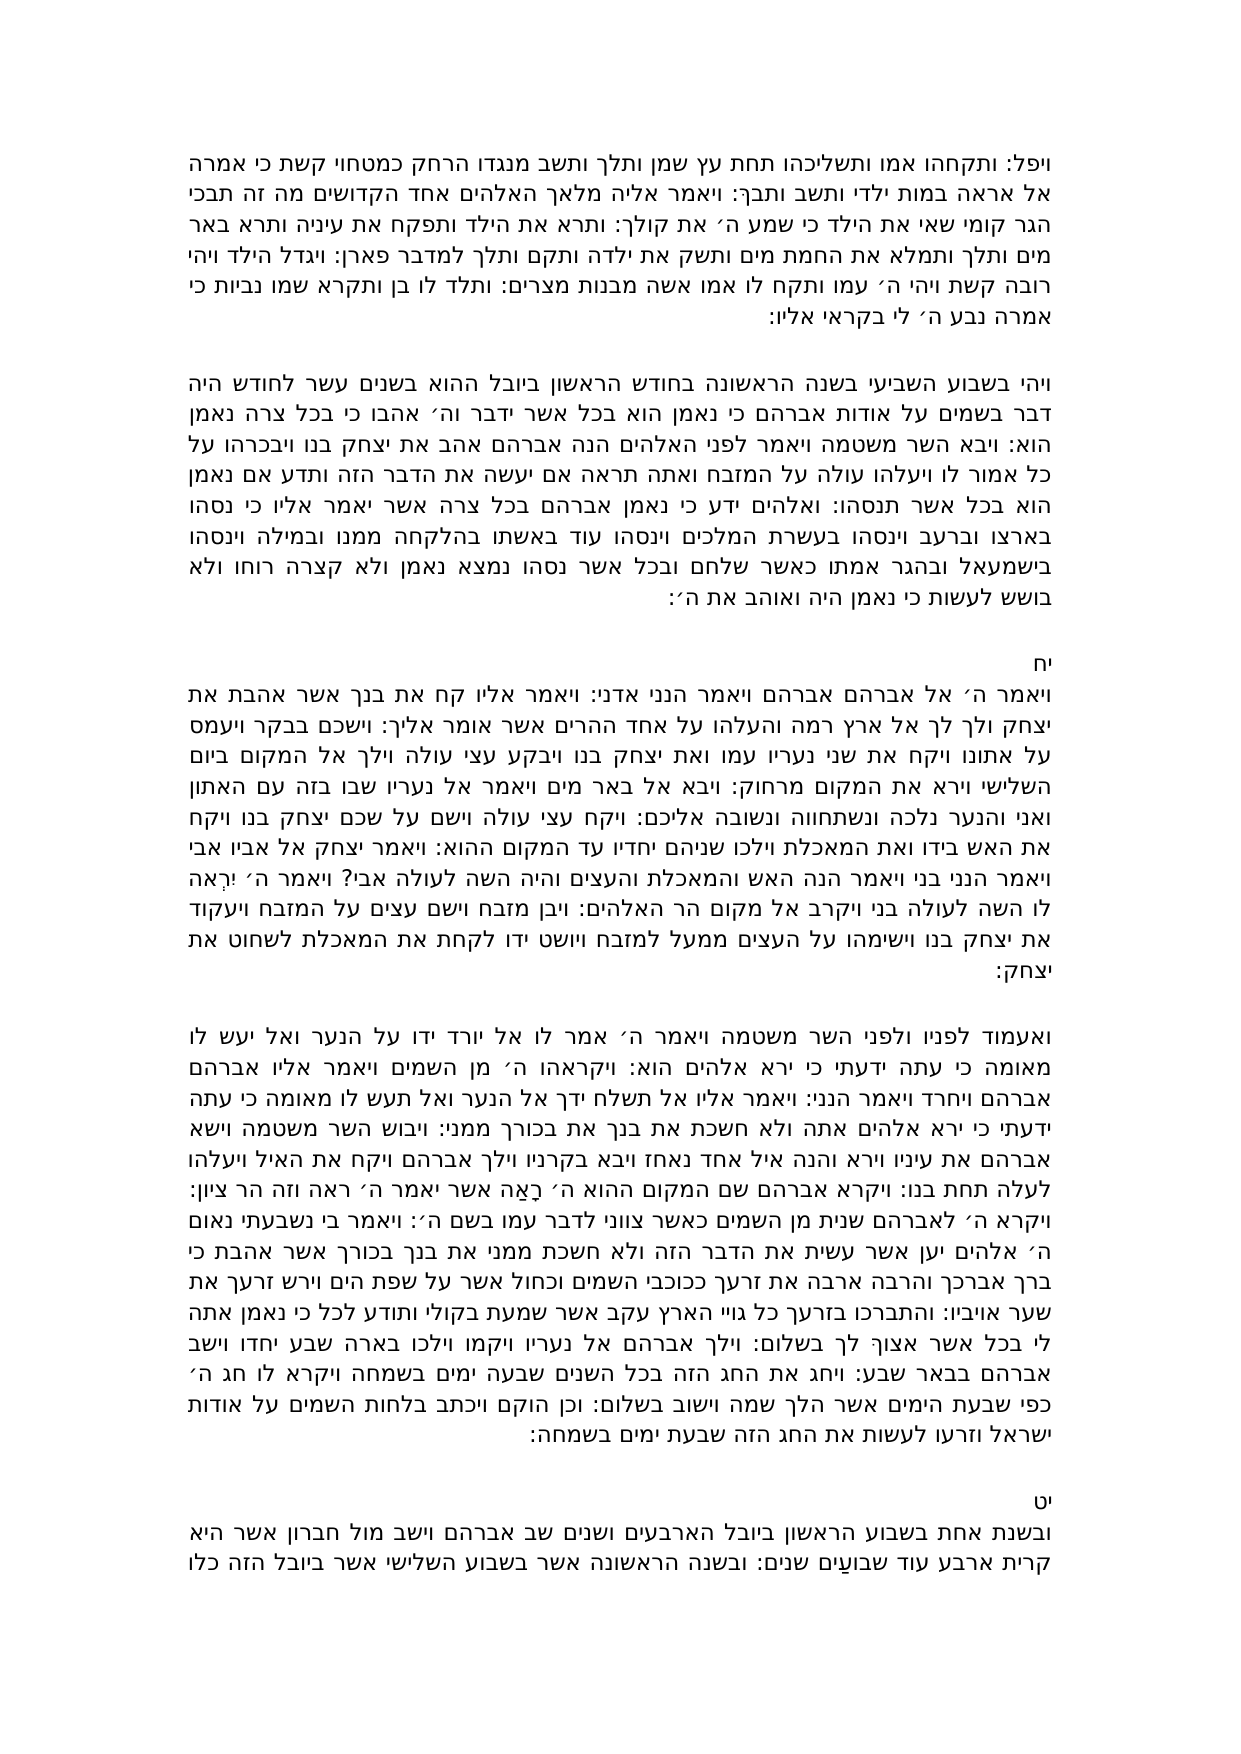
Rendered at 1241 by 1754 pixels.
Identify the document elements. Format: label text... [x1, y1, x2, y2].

text ואעמוד לפניו ולפני השר משטמה ויאמר ה׳ אמר לו אל יורד ידו על הנער ואל יעש לו מאומה כי עתה ידעתי כי ירא אלהים הוא: ויקראהו ה׳ מן השמים ויאמר אליו אברהם אברהם ויחרד ויאמר הנני: ויאמר אליו אל תשלח ידך אל הנער ואל תעש לו מאומה כי עתה ידעתי כי ירא אלהים אתה ולא חשכת את בנך את בכורך ממני: ויבוש השר משטמה וישא אברהם את עיניו וירא והנה איל אחד נאחז ויבא בקרניו וילך אברהם ויקח את האיל ויעלהו לעלה תחת בנו: ויקרא אברהם שם המקום ההוא ה׳ רָאַה אשר יאמר ה׳ ראה וזה הר ציון: ויקרא ה׳ לאברהם שנית מן השמים כאשר צווני לדבר עמו בשם ה׳: ויאמר בי נשבעתי נאום ה׳ אלהים יען אשר עשית את הדבר הזה ולא חשכת ממני את בנך בכורך אשר אהבת כי ברך אברכך והרבה ארבה את זרעך ככוכבי השמים וכחול אשר על שפת הים וירש זרעך את שער אויביו: והתברכו בזרעך כל גויי הארץ עקב אשר שמעת בקולי ותודע לכל כי נאמן אתה לי בכל אשר אצוךּ לך בשלום: וילך אברהם אל נעריו ויקמו וילכו בארה שבע יחדו וישב אברהם בבאר שבע: ויחג את החג הזה בכל השנים שבעה ימים בשמחה ויקרא לו חג ה׳ כפי שבעת הימים אשר הלך שמה וישוב בשלום: וכן הוקם ויכתב בלחות השמים על אודות ישראל וזרעו לעשות את החג הזה שבעת ימים בשמחה: [187, 1023, 1053, 1448]
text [187, 1519, 1053, 1576]
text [187, 150, 1053, 330]
text ויאמר ה׳ אל אברהם אברהם ויאמר הנני אדני: ויאמר אליו קח את בנך אשר אהבת את יצחק ולך לך אל ארץ רמה והעלהו על אחד ההרים אשר אומר אליך: וישכם בבקר ויעמס על אתונו ויקח את שני נעריו עמו ואת יצחק בנו ויבקע עצי עולה וילך אל המקום ביום השלישי וירא את המקום מרחוק: ויבא אל באר מים ויאמר אל נעריו שבו בזה עם האתון ואני והנער נלכה ונשתחווה ונשובה אליכם: ויקח עצי עולה וישם על שכם יצחק בנו ויקח את האש בידו ואת המאכלת וילכו שניהם יחדיו עד המקום ההוא: ויאמר יצחק אל אביו אבי ויאמר הנני בני ויאמר הנה האש והמאכלת והעצים והיה השה לעולה אבי? ויאמר ה׳ יִרְאה לו השה לעולה בני ויקרב אל מקום הר האלהים: ויבן מזבח וישם עצים על המזבח ויעקוד את יצחק בנו וישימהו על העצים ממעל למזבח ויושט ידו לקחת את המאכלת לשחוט את יצחק: [187, 681, 1053, 983]
text ויהי בשבוע השביעי בשנה הראשונה בחודש הראשון ביובל ההוא בשנים עשר לחודש היה דבר בשמים על אודות אברהם כי נאמן הוא בכל אשר ידבר וה׳ אהבו כי בכל צרה נאמן הוא: ויבא השר משטמה ויאמר לפני האלהים הנה אברהם אהב את יצחק בנו ויבכרהו על כל אמור לו ויעלהו עולה על המזבח ואתה תראה אם יעשה את הדבר הזה ותדע אם נאמן הוא בכל אשר תנסהו: ואלהים ידע כי נאמן אברהם בכל צרה אשר יאמר אליו כי נסהו בארצו וברעב וינסהו בעשרת המלכים וינסהו עוד באשתו בהלקחה ממנו ובמילה וינסהו בישמעאל ובהגר אמתו כאשר שלחם ובכל אשר נסהו נמצא נאמן ולא קצרה רוחו ולא בושש לעשות כי נאמן היה ואוהב את ה׳: [187, 370, 1053, 611]
text יח [187, 651, 1053, 677]
text יט [187, 1488, 1053, 1515]
